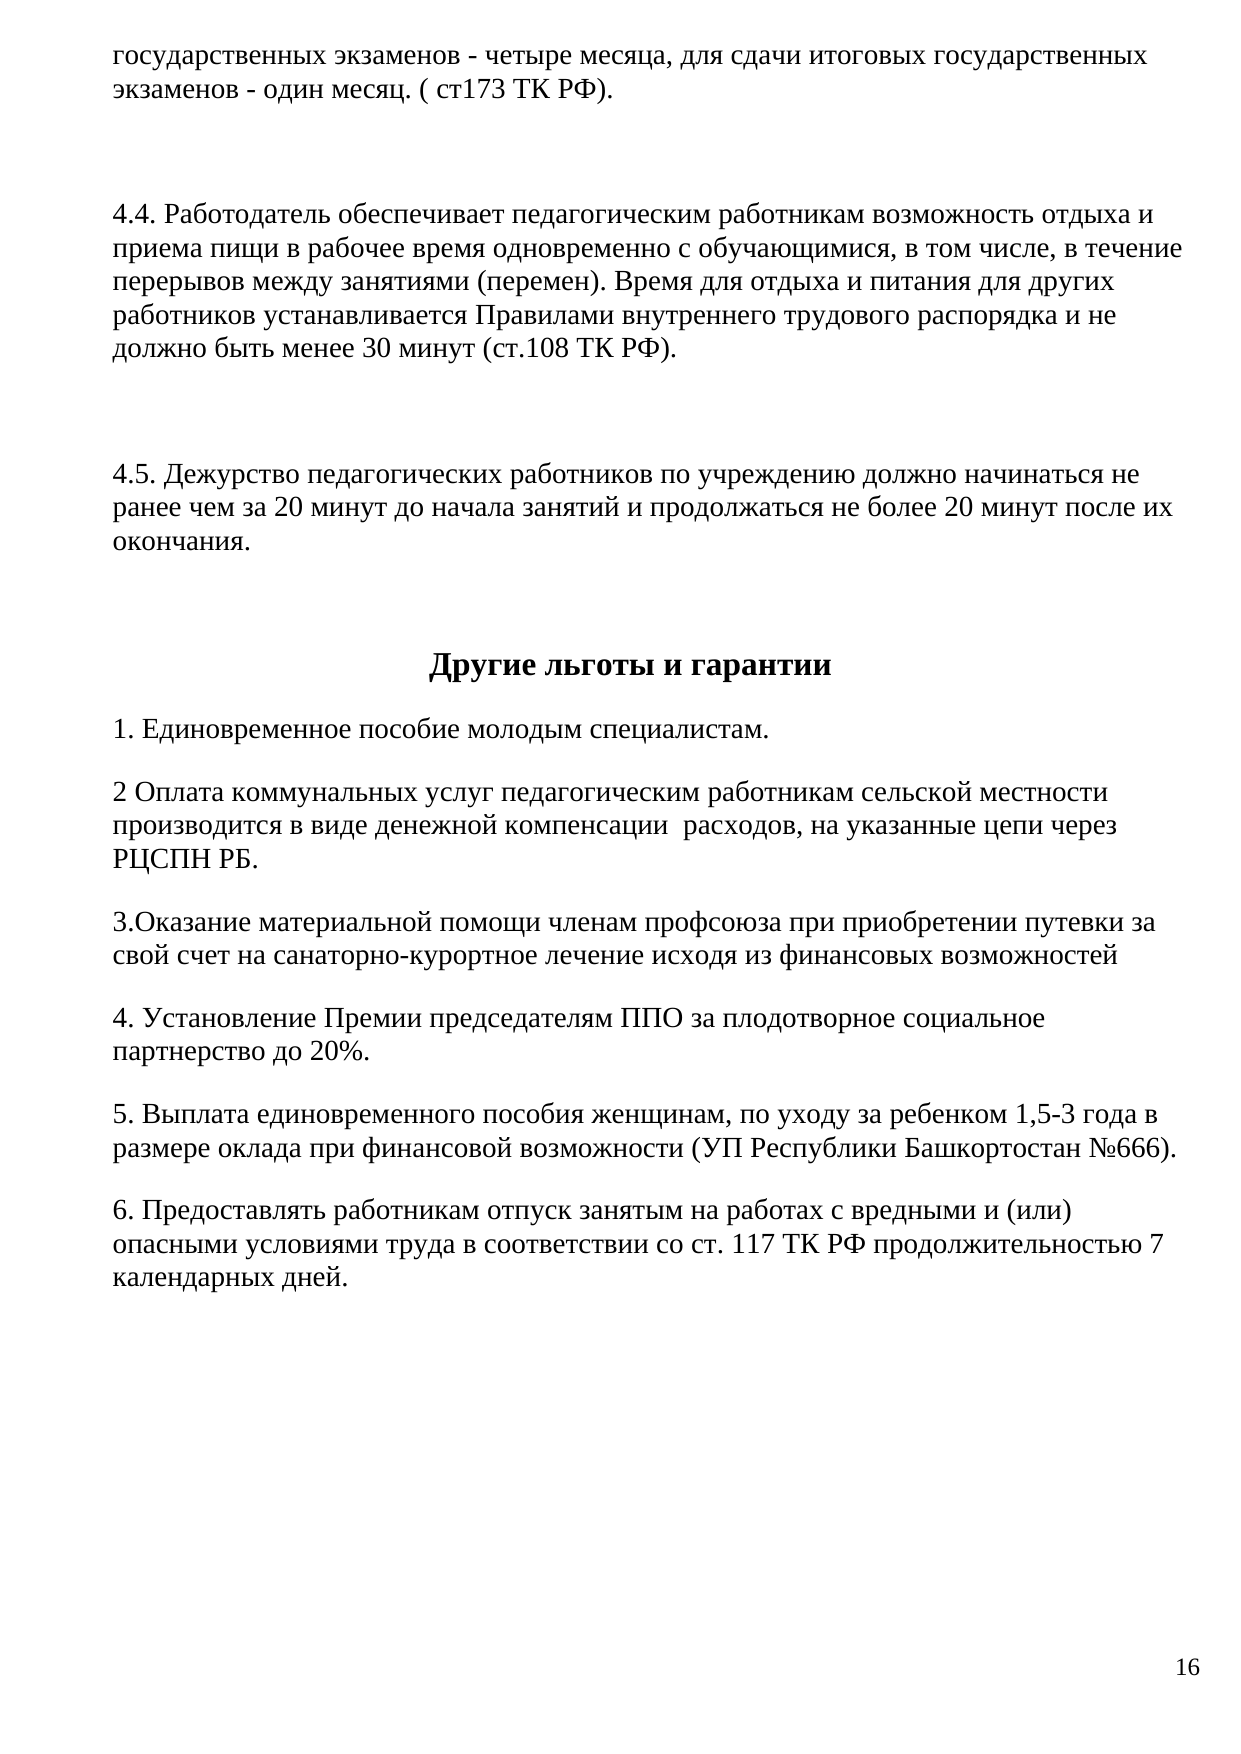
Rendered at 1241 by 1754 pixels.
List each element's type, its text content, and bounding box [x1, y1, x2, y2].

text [112, 37, 1200, 104]
text 4.5. Дежурство педагогических работников по учреждению должно начинаться не ранее чем за 20 минут до начала занятий и продолжаться не более 20 минут после их окончания. [112, 456, 1200, 557]
text Другие льготы и гарантии [112, 644, 1200, 682]
text 3.Оказание материальной помощи членам профсоюза при приобретении путевки за свой счет на санаторно-курортное лечение исходя из финансовых возможностей [112, 904, 1200, 971]
text 6. Предоставлять работникам отпуск занятым на работах с вредными и (или) опасными условиями труда в соответствии со ст. 117 ТК РФ продолжительностью 7 календарных дней. [112, 1192, 1200, 1293]
text 2 Оплата коммунальных услуг педагогическим работникам сельской местности производится в виде денежной компенсации расходов, на указанные цепи через РЦСПН РБ. [112, 774, 1200, 874]
text 4. Установление Премии председателям ППО за плодотворное социальное партнерство до 20%. [112, 1000, 1200, 1067]
text 5. Выплата единовременного пособия женщинам, по уходу за ребенком 1,5-3 года в размере оклада при финансовой возможности (УП Республики Башкортостан №666). [112, 1096, 1200, 1163]
text 1. Единовременное пособие молодым специалистам. [112, 711, 1200, 745]
text 4.4. Работодатель обеспечивает педагогическим работникам возможность отдыха и приема пищи в рабочее время одновременно с обучающимися, в том числе, в течение перерывов между занятиями (перемен). Время для отдыха и питания для других работников устанавливается Правилами внутреннего трудового распорядка и не должно быть менее 30 минут (ст.108 ТК РФ). [112, 196, 1200, 364]
